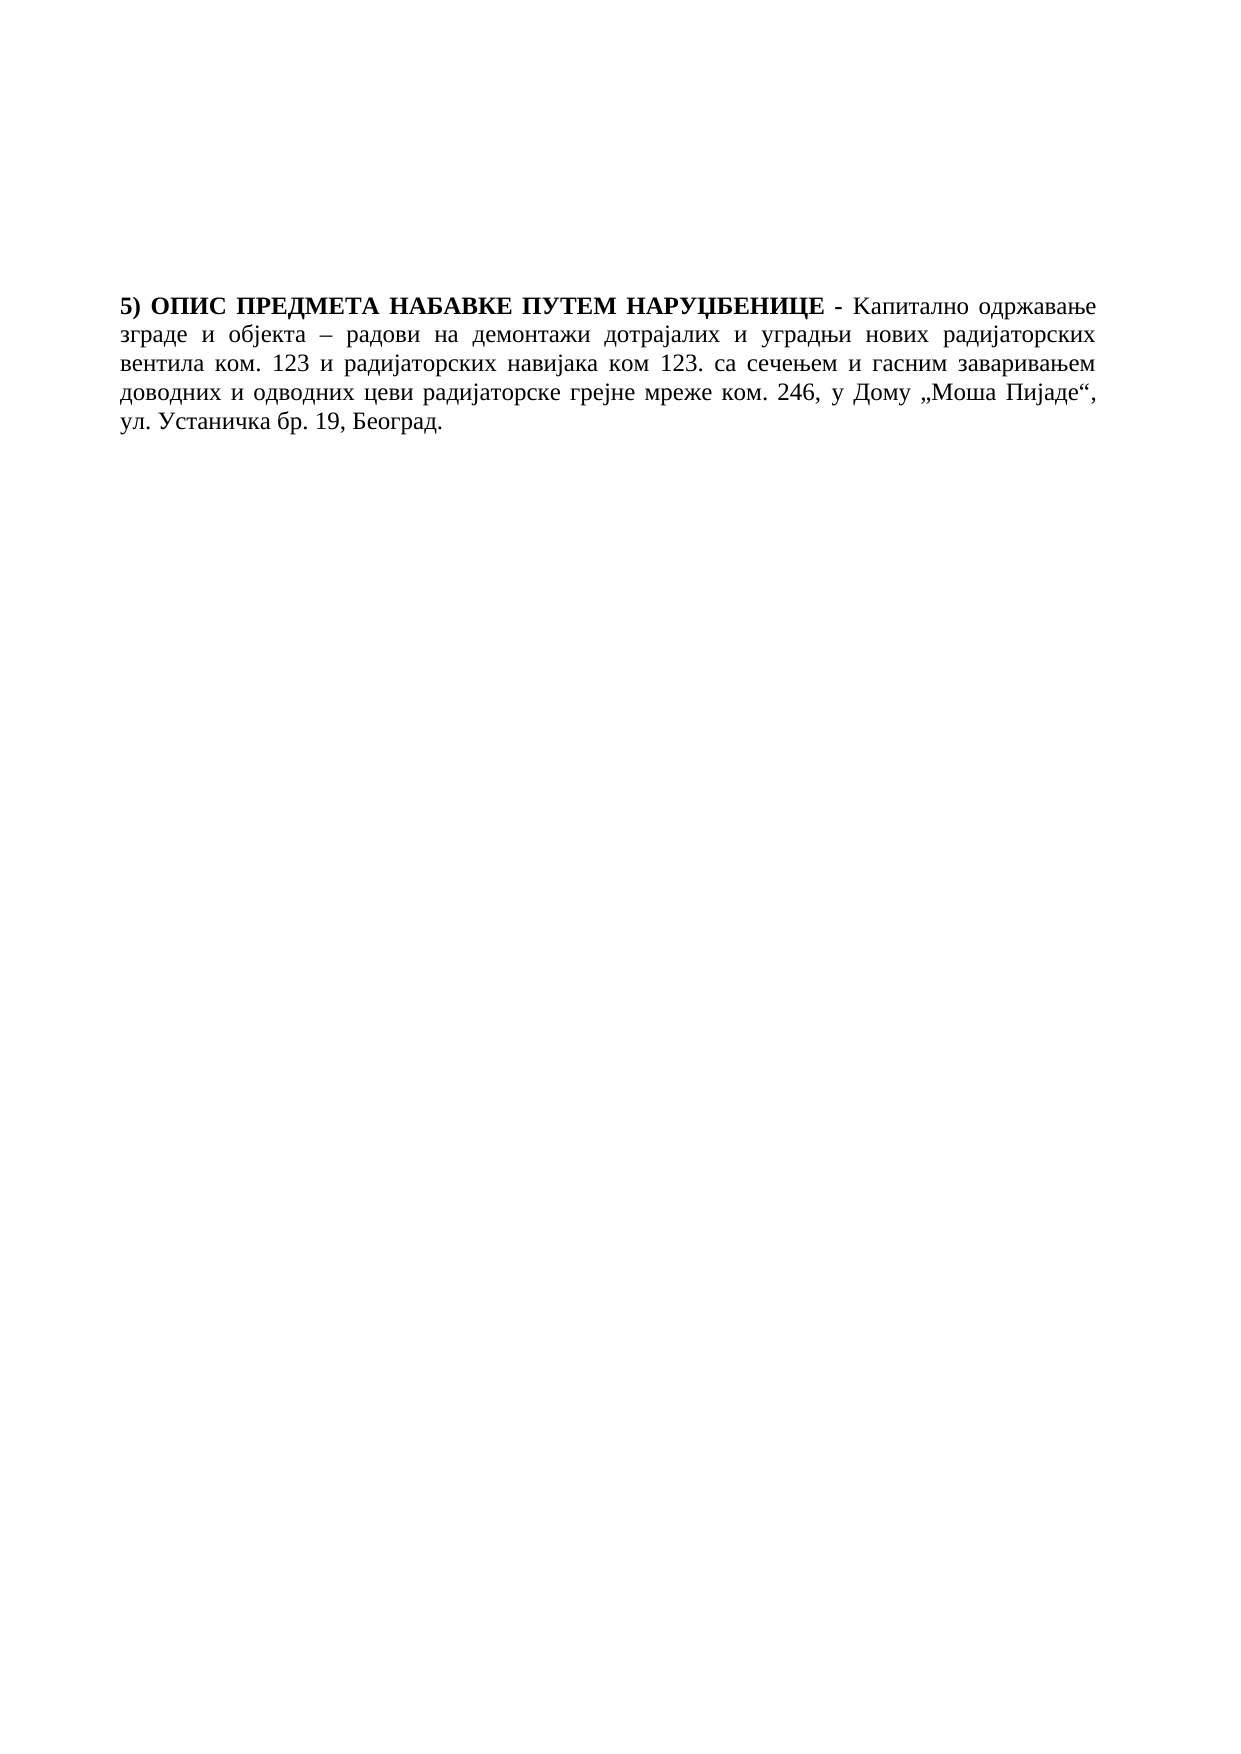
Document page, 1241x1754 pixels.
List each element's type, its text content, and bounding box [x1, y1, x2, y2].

text 5) ОПИС ПРЕДМЕТА НАБАВКЕ ПУТЕМ НАРУЏБЕНИЦЕ - Kапитално одржавање зграде и објекта – радови на демонтажи дотрајалих и уградњи нових радијаторских вентила ком. 123 и радијаторских навијака ком 123. са сечењем и гасним заваривањем доводних и одводних цеви радијаторске грејне мреже ком. 246, у Дому „Моша Пијаде“, ул. Устаничка бр. 19, Београд. [120, 291, 1097, 434]
